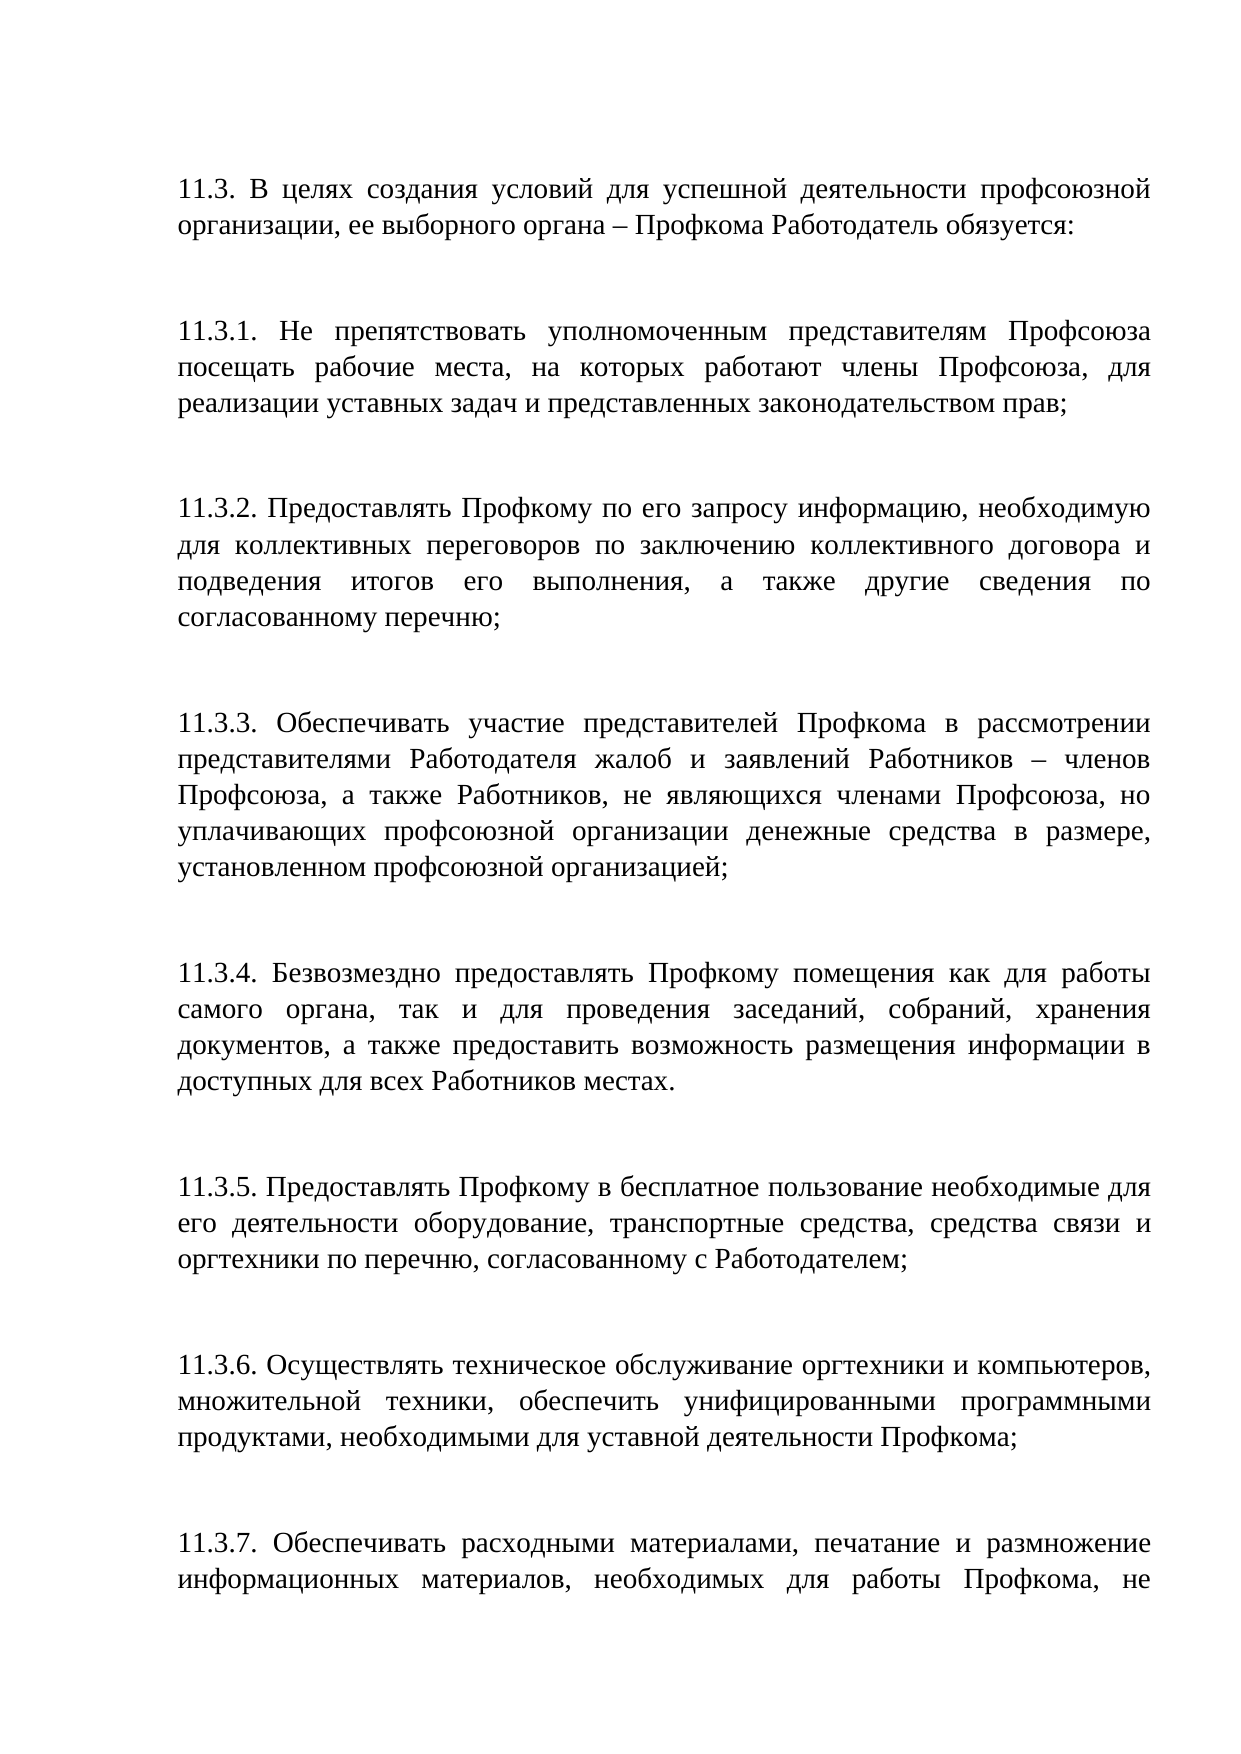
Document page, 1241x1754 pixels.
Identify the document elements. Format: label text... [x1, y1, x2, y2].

text 11.3.3. Обеспечивать участие представителей Профкома в рассмотрении представителями Работодателя жалоб и заявлений Работников – членов Профсоюза, а также Работников, не являющихся членами Профсоюза, но уплачивающих профсоюзной организации денежные средства в размере, установленном профсоюзной организацией; [177, 705, 1152, 883]
text 11.3.1. Не препятствовать уполномоченным представителям Профсоюза посещать рабочие места, на которых работают члены Профсоюза, для реализации уставных задач и представленных законодательством прав; [177, 313, 1152, 418]
text 11.3.6. Осуществлять техническое обслуживание оргтехники и компьютеров, множительной техники, обеспечить унифицированными программными продуктами, необходимыми для уставной деятельности Профкома; [177, 1347, 1152, 1453]
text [177, 1525, 1152, 1594]
text 11.3.4. Безвозмездно предоставлять Профкому помещения как для работы самого органа, так и для проведения заседаний, собраний, хранения документов, а также предоставить возможность размещения информации в доступных для всех Работников местах. [177, 955, 1152, 1097]
text 11.3. В целях создания условий для успешной деятельности профсоюзной организации, ее выборного органа – Профкома Работодатель обязуется: [177, 171, 1152, 241]
text 11.3.2. Предоставлять Профкому по его запросу информацию, необходимую для коллективных переговоров по заключению коллективного договора и подведения итогов его выполнения, а также другие сведения по согласованному перечню; [177, 491, 1152, 633]
text 11.3.5. Предоставлять Профкому в бесплатное пользование необходимые для его деятельности оборудование, транспортные средства, средства связи и оргтехники по перечню, согласованному с Работодателем; [177, 1169, 1152, 1275]
